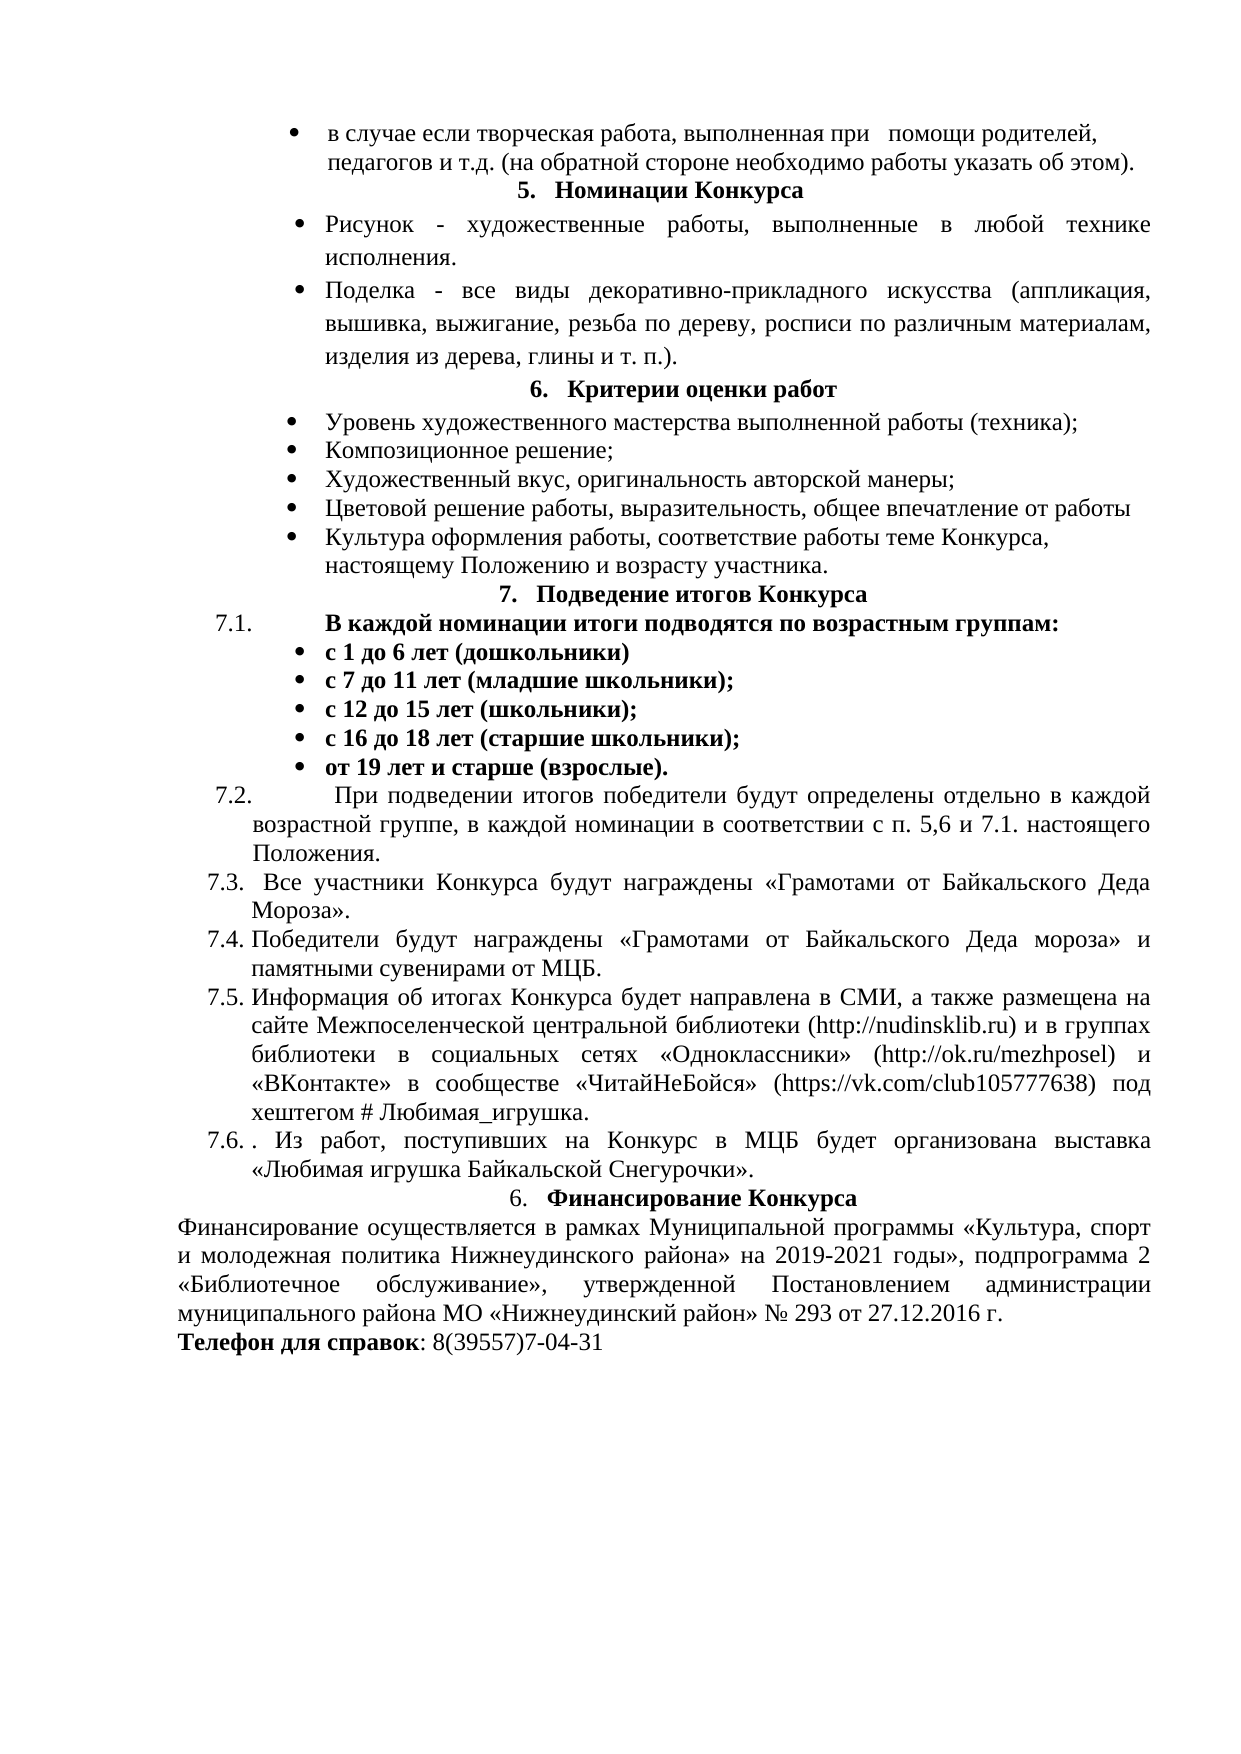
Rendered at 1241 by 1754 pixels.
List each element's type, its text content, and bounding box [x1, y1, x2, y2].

list в случае если творческая работа, выполненная при помощи родителей, педагогов и т.д. (на обратной стороне необходимо работы указать об этом). [290, 118, 1152, 176]
list с 12 до 15 лет (школьники); [295, 694, 1152, 723]
list с 7 до 11 лет (младшие школьники); [295, 666, 1152, 694]
list с 1 до 6 лет (дошкольники) [295, 637, 1152, 666]
list Информация об итогах Конкурса будет направлена в СМИ, а также размещена на сайте Межпоселенческой центральной библиотеки (http://nudinsklib.ru) и в группах библиотеки в социальных сетях «Одноклассники» (http://ok.ru/mezhposel) и «ВКонтакте» в сообществе «ЧитайНеБойся» (https://vk.com/club105777638) под хештегом # Любимая_игрушка. [207, 982, 1152, 1126]
list Критерии оценки работ [215, 374, 1152, 402]
list Культура оформления работы, соответствие работы теме Конкурса, настоящему Положению и возрасту участника. [287, 522, 1152, 579]
list Композиционное решение; [287, 436, 1152, 464]
list Рисунок - художественные работы, выполненные в любой технике исполнения. [295, 209, 1152, 270]
list Номинации Конкурса [169, 176, 1152, 204]
list Подведение итогов Конкурса [215, 579, 1152, 608]
list с 16 до 18 лет (старшие школьники); [295, 723, 1152, 752]
list . Из работ, поступивших на Конкурс в МЦБ будет организована выставка «Любимая игрушка Байкальской Снегурочки». [207, 1126, 1152, 1183]
list от 19 лет и старше (взрослые). [295, 752, 1152, 781]
text Телефон для справок: 8(39557)7-04-31 [177, 1327, 1152, 1356]
list При подведении итогов победители будут определены отдельно в каждой возрастной группе, в каждой номинации в соответствии с п. 5,6 и 7.1. настоящего Положения. [215, 781, 1152, 867]
list Финансирование Конкурса [215, 1183, 1152, 1212]
list Все участники Конкурса будут награждены «Грамотами от Байкальского Деда Мороза». [207, 867, 1152, 924]
text Финансирование осуществляется в рамках Муниципальной программы «Культура, спорт и молодежная политика Нижнеудинского района» на 2019-2021 годы», подпрограмма 2 «Библиотечное обслуживание», утвержденной Постановлением администрации муниципального района МО «Нижнеудинский район» № 293 от 27.12.2016 г. [177, 1212, 1152, 1327]
list Цветовой решение работы, выразительность, общее впечатление от работы [287, 493, 1152, 522]
list В каждой номинации итоги подводятся по возрастным группам: [215, 608, 1152, 637]
list Победители будут награждены «Грамотами от Байкальского Деда мороза» и памятными сувенирами от МЦБ. [207, 924, 1152, 982]
list Уровень художественного мастерства выполненной работы (техника); [287, 407, 1152, 436]
list Художественный вкус, оригинальность авторской манеры; [287, 464, 1152, 493]
list Поделка - все виды декоративно-прикладного искусства (аппликация, вышивка, выжигание, резьба по дереву, росписи по различным материалам, изделия из дерева, глины и т. п.). [295, 275, 1152, 369]
